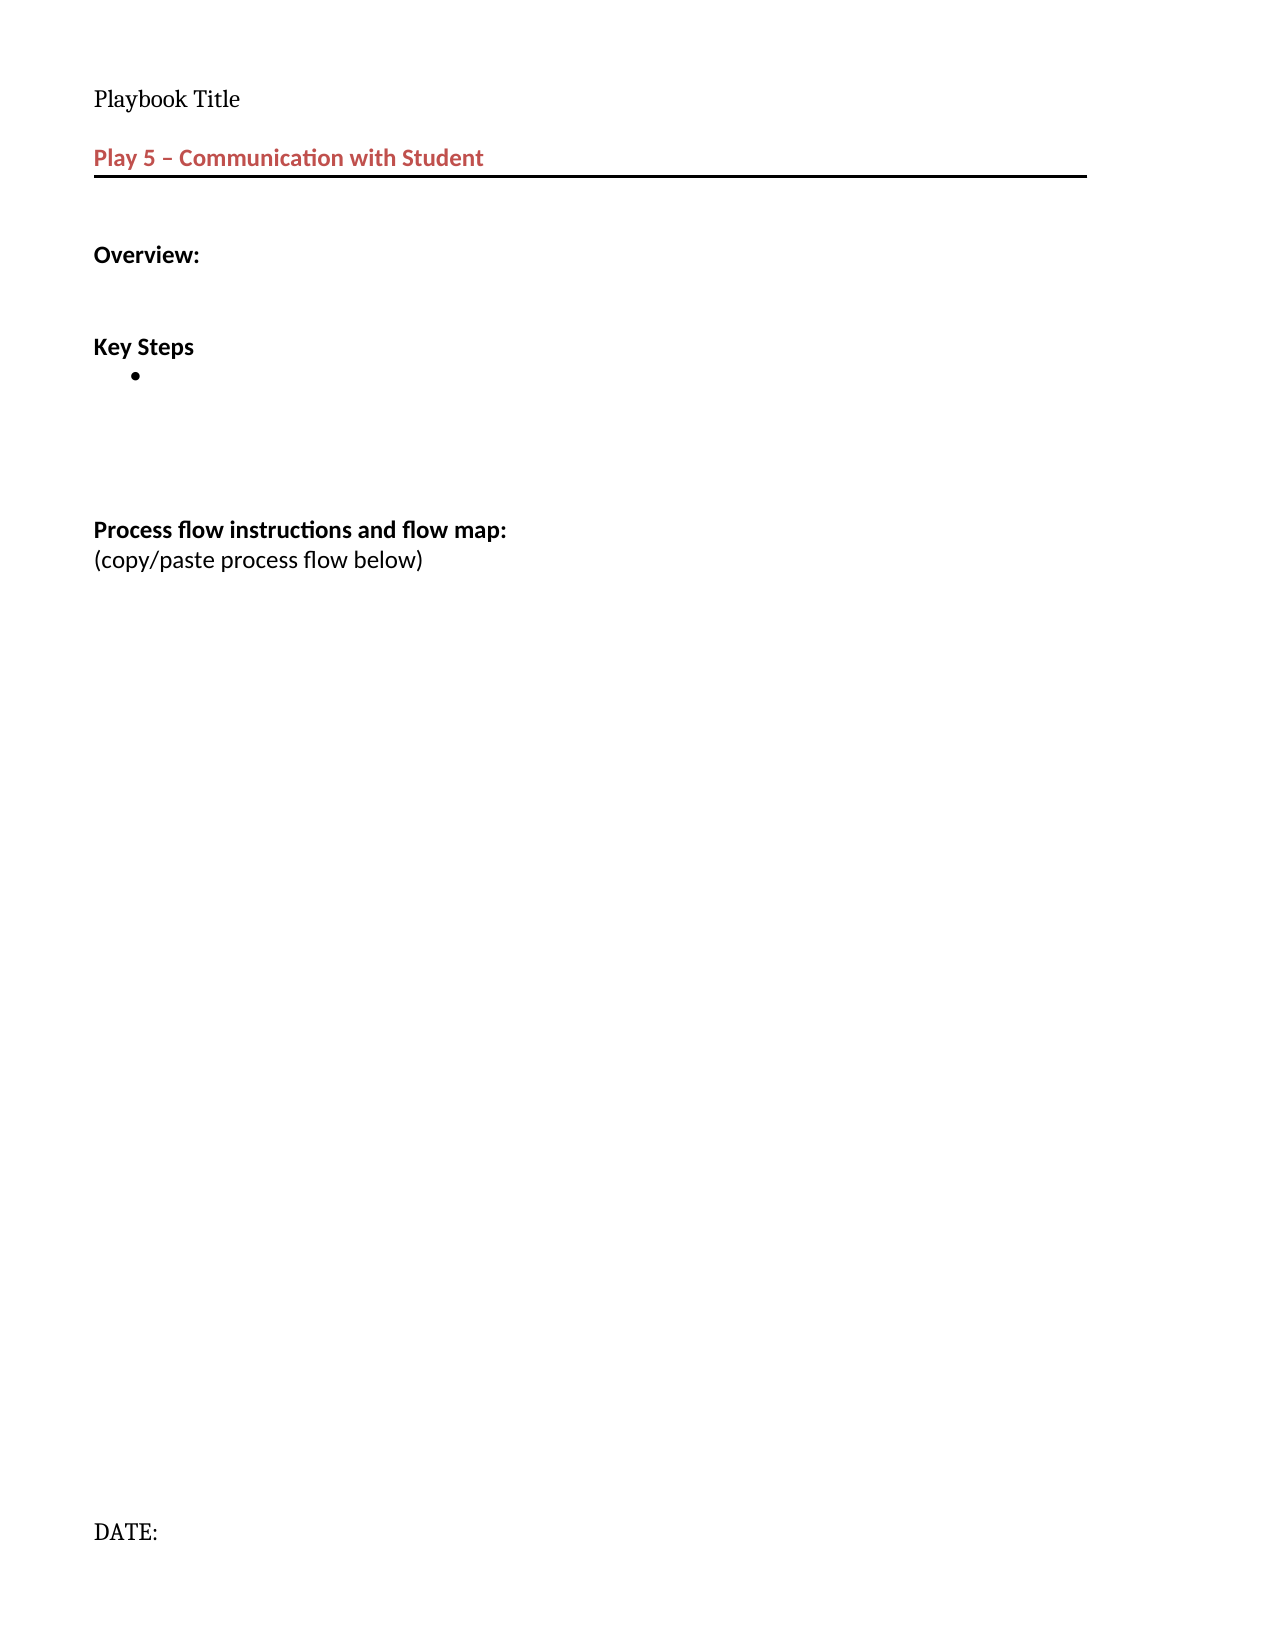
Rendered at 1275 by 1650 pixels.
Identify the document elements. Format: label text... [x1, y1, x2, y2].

text (copy/paste process flow below) [94, 544, 1087, 575]
text Key Steps [94, 331, 1087, 361]
text Play 5 – Communication with Student [94, 142, 1087, 175]
text Overview: [94, 239, 1087, 270]
text Process flow instructions and flow map: [94, 514, 1087, 544]
